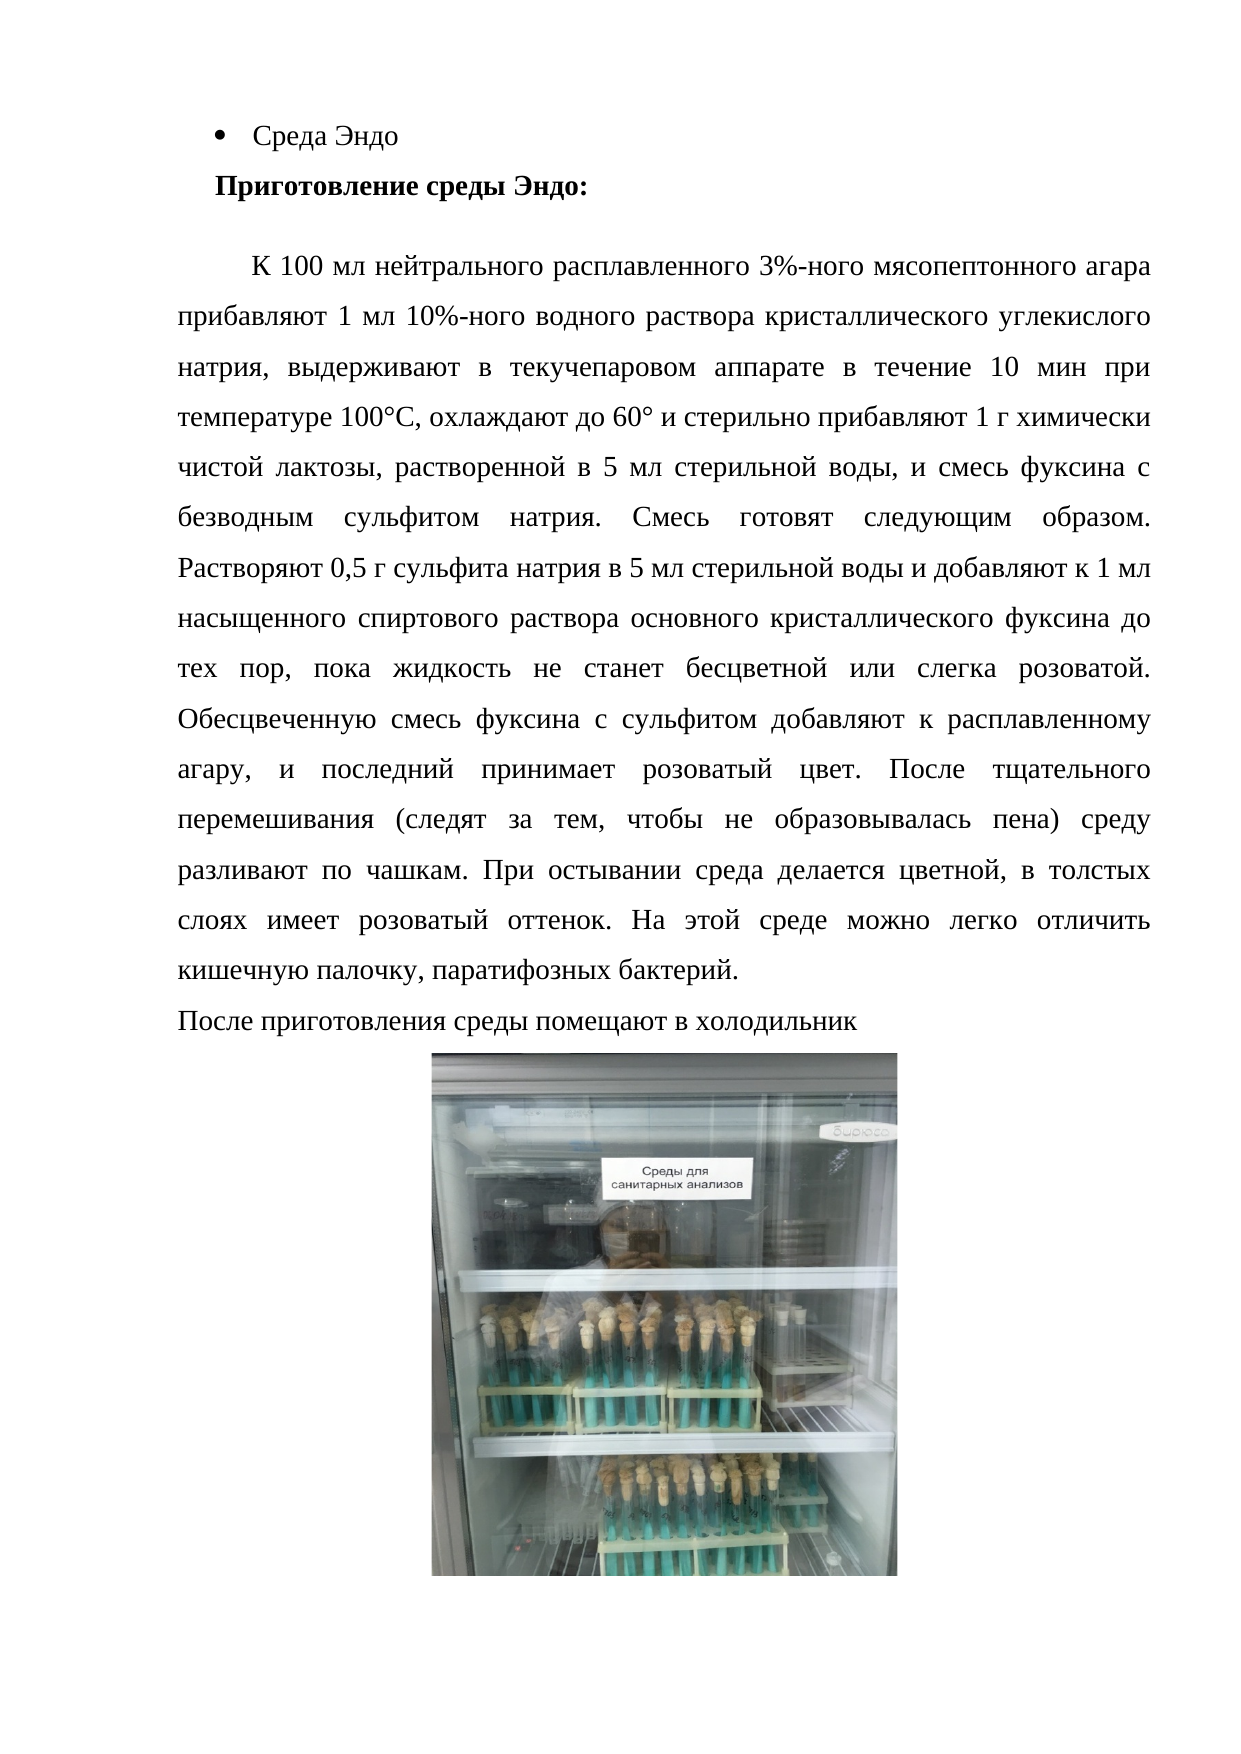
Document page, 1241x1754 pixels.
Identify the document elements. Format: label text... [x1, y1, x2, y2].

text К 100 мл нейтрального расплавленного 3%-ного мясопептонного агара прибавляют 1 мл 10%-ного водного раствора кристаллического углекислого натрия, выдерживают в текучепаровом аппарате в течение 10 мин при температуре 100°С, охлаждают до 60° и стерильно прибавляют 1 г химически чистой лактозы, растворенной в 5 мл стерильной воды, и смесь фуксина с безводным сульфитом натрия. Смесь готовят следующим образом. Растворяют 0,5 г сульфита натрия в 5 мл стерильной воды и добавляют к 1 мл насыщенного спиртового раствора основного кристаллического фуксина до тех пор, пока жидкость не станет бесцветной или слегка розоватой. Обесцвеченную смесь фуксина с сульфитом добавляют к расплавленному агару, и последний принимает розоватый цвет. После тщательного перемешивания (следят за тем, чтобы не образовывалась пена) среду разливают по чашкам. При остывании среда делается цветной, в толстых слоях имеет розоватый оттенок. На этой среде можно легко отличить кишечную палочку, паратифозных бактерий. [177, 248, 1152, 986]
list Среда Эндо [215, 118, 1152, 152]
picture [431, 1053, 898, 1576]
text Приготовление среды Эндо: [215, 168, 1152, 202]
text После приготовления среды помещают в холодильник [177, 1003, 1152, 1036]
